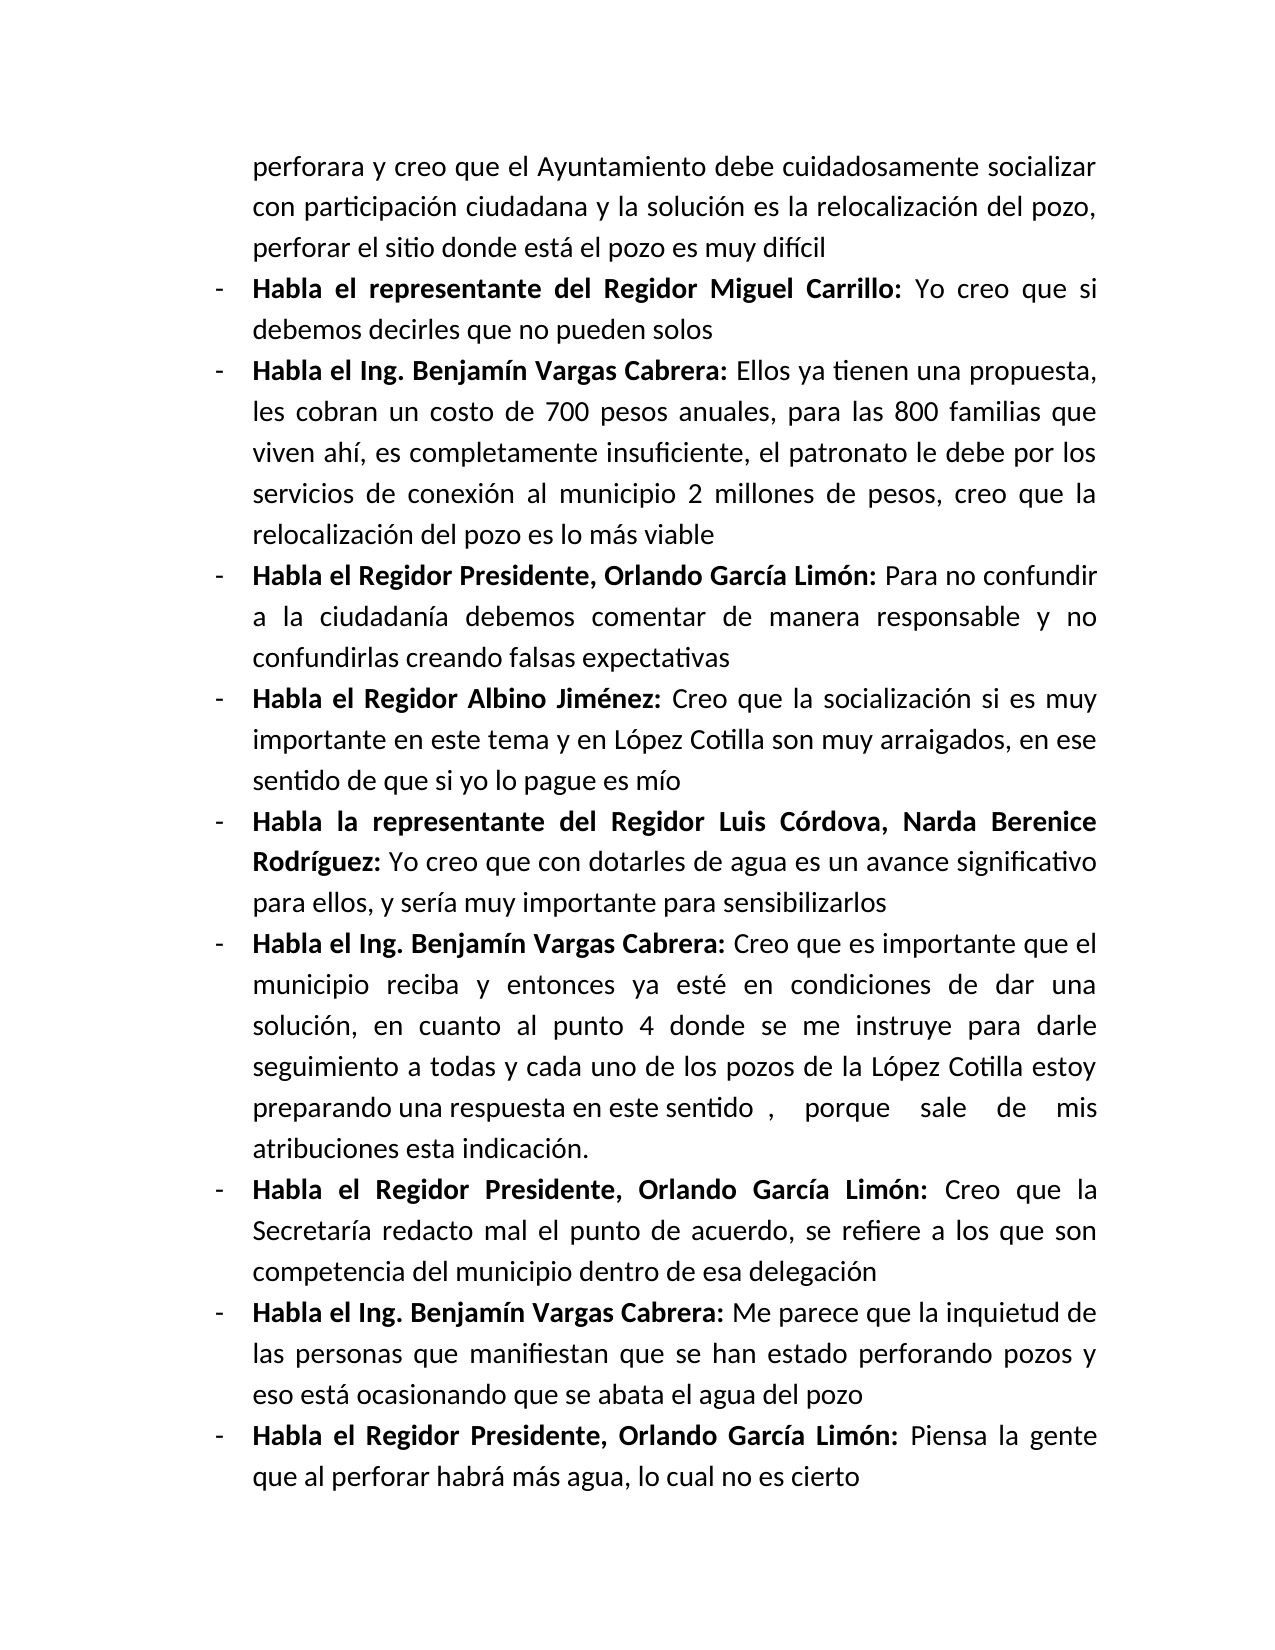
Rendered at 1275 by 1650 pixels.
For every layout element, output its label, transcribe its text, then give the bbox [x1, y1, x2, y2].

list Habla el Regidor Presidente, Orlando García Limón: Creo que la Secretaría redacto mal el punto de acuerdo, se refiere a los que son competencia del municipio dentro de esa delegación [215, 1171, 1098, 1288]
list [215, 148, 1098, 265]
list Habla el Regidor Presidente, Orlando García Limón: Piensa la gente que al perforar habrá más agua, lo cual no es cierto [215, 1417, 1098, 1493]
list Habla el Ing. Benjamín Vargas Cabrera: Ellos ya tienen una propuesta, les cobran un costo de 700 pesos anuales, para las 800 familias que viven ahí, es completamente insuficiente, el patronato le debe por los servicios de conexión al municipio 2 millones de pesos, creo que la relocalización del pozo es lo más viable [215, 352, 1098, 552]
list Habla el representante del Regidor Miguel Carrillo: Yo creo que si debemos decirles que no pueden solos [215, 270, 1098, 347]
list Habla el Regidor Albino Jiménez: Creo que la socialización si es muy importante en este tema y en López Cotilla son muy arraigados, en ese sentido de que si yo lo pague es mío [215, 680, 1098, 797]
list Habla el Regidor Presidente, Orlando García Limón: Para no confundir a la ciudadanía debemos comentar de manera responsable y no confundirlas creando falsas expectativas [215, 557, 1098, 674]
list Habla el Ing. Benjamín Vargas Cabrera: Me parece que la inquietud de las personas que manifiestan que se han estado perforando pozos y eso está ocasionando que se abata el agua del pozo [215, 1294, 1098, 1411]
list Habla la representante del Regidor Luis Córdova, Narda Berenice Rodríguez: Yo creo que con dotarles de agua es un avance significativo para ellos, y sería muy importante para sensibilizarlos [215, 803, 1098, 920]
list Habla el Ing. Benjamín Vargas Cabrera: Creo que es importante que el municipio reciba y entonces ya esté en condiciones de dar una solución, en cuanto al punto 4 donde se me instruye para darle seguimiento a todas y cada uno de los pozos de la López Cotilla estoy preparando una respuesta en este sentido , porque sale de mis atribuciones esta indicación. [215, 925, 1098, 1166]
